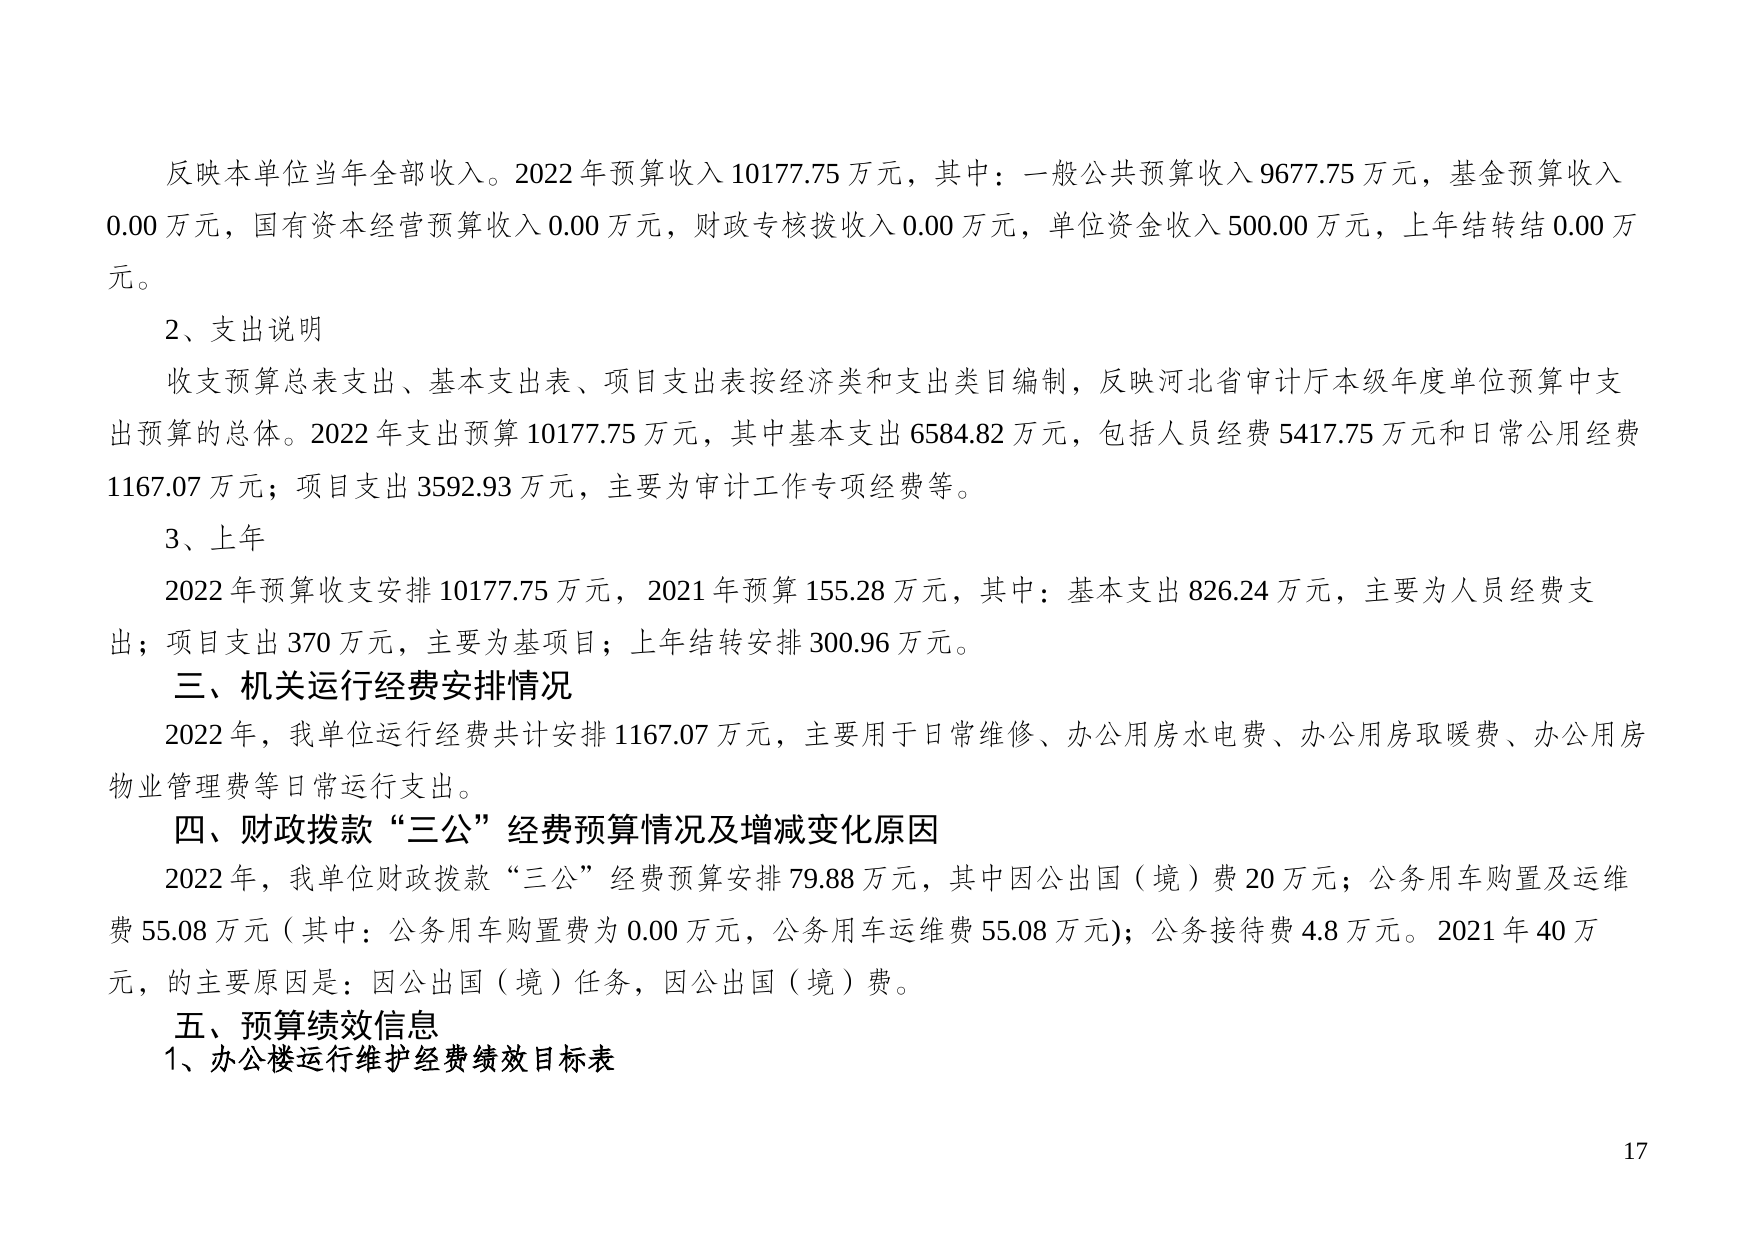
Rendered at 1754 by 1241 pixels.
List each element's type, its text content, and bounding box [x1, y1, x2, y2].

text 2、支出说明 [106, 298, 1648, 350]
text 三、机关运行经费安排情况 [106, 664, 1648, 702]
text 2022年，我单位运行经费共计安排1167.07万元，主要用于日常维修、办公用房水电费、办公用房取暖费、办公用房物业管理费等日常运行支出。 [106, 703, 1648, 807]
text 3、比上年增减情况 [106, 506, 1648, 558]
text 四、财政拨款“三公”经费预算情况及增减变化原因 [106, 808, 1648, 846]
text 反映本单位当年全部收入。2022年预算收入10177.75万元，其中：一般公共预算收入9677.75万元，基金预算收入0.00万元，国有资本经营预算收入0.00万元，财政专户核拨收入0.00万元，单位资金收入500.00万元，上年结转结余0.00万元。 [106, 142, 1648, 298]
text 2022年，我单位财政拨款“三公”经费预算安排79.88万元，其中因公出国（境）费20万元；公务用车购置及运维费55.08万元（其中：公务用车购置费为0.00万元，公务用车运维费55.08万元)；公务接待费4.8万元。与2021年相比减少40万元，减少的主要原因是：因公出国（境）任务减少，因公出国（境）费减少。 [106, 847, 1648, 1003]
text 2022年预算收支安排10177.75万元，较2021年预算增加155.28万元，其中：基本支出增加826.24万元，主要为增加人员经费支出；项目支出减少370万元，主要为减少基建项目；上年结转安排减少300.96万元。 [106, 558, 1648, 663]
text 收支预算总表支出栏、基本支出表、项目支出表按经济分类和支出功能分类科目编制，反映河北省审计厅本级年度单位预算中支出预算的总体情况。2022年支出预算10177.75万元，其中基本支出6584.82万元，包括人员经费5417.75万元和日常公用经费1167.07万元；项目支出3592.93万元，主要为审计工作专项经费等。 [106, 350, 1648, 506]
text 五、预算绩效信息 [106, 1004, 1648, 1042]
text 1、办公楼运行维护经费绩效目标表 [106, 1043, 1648, 1076]
